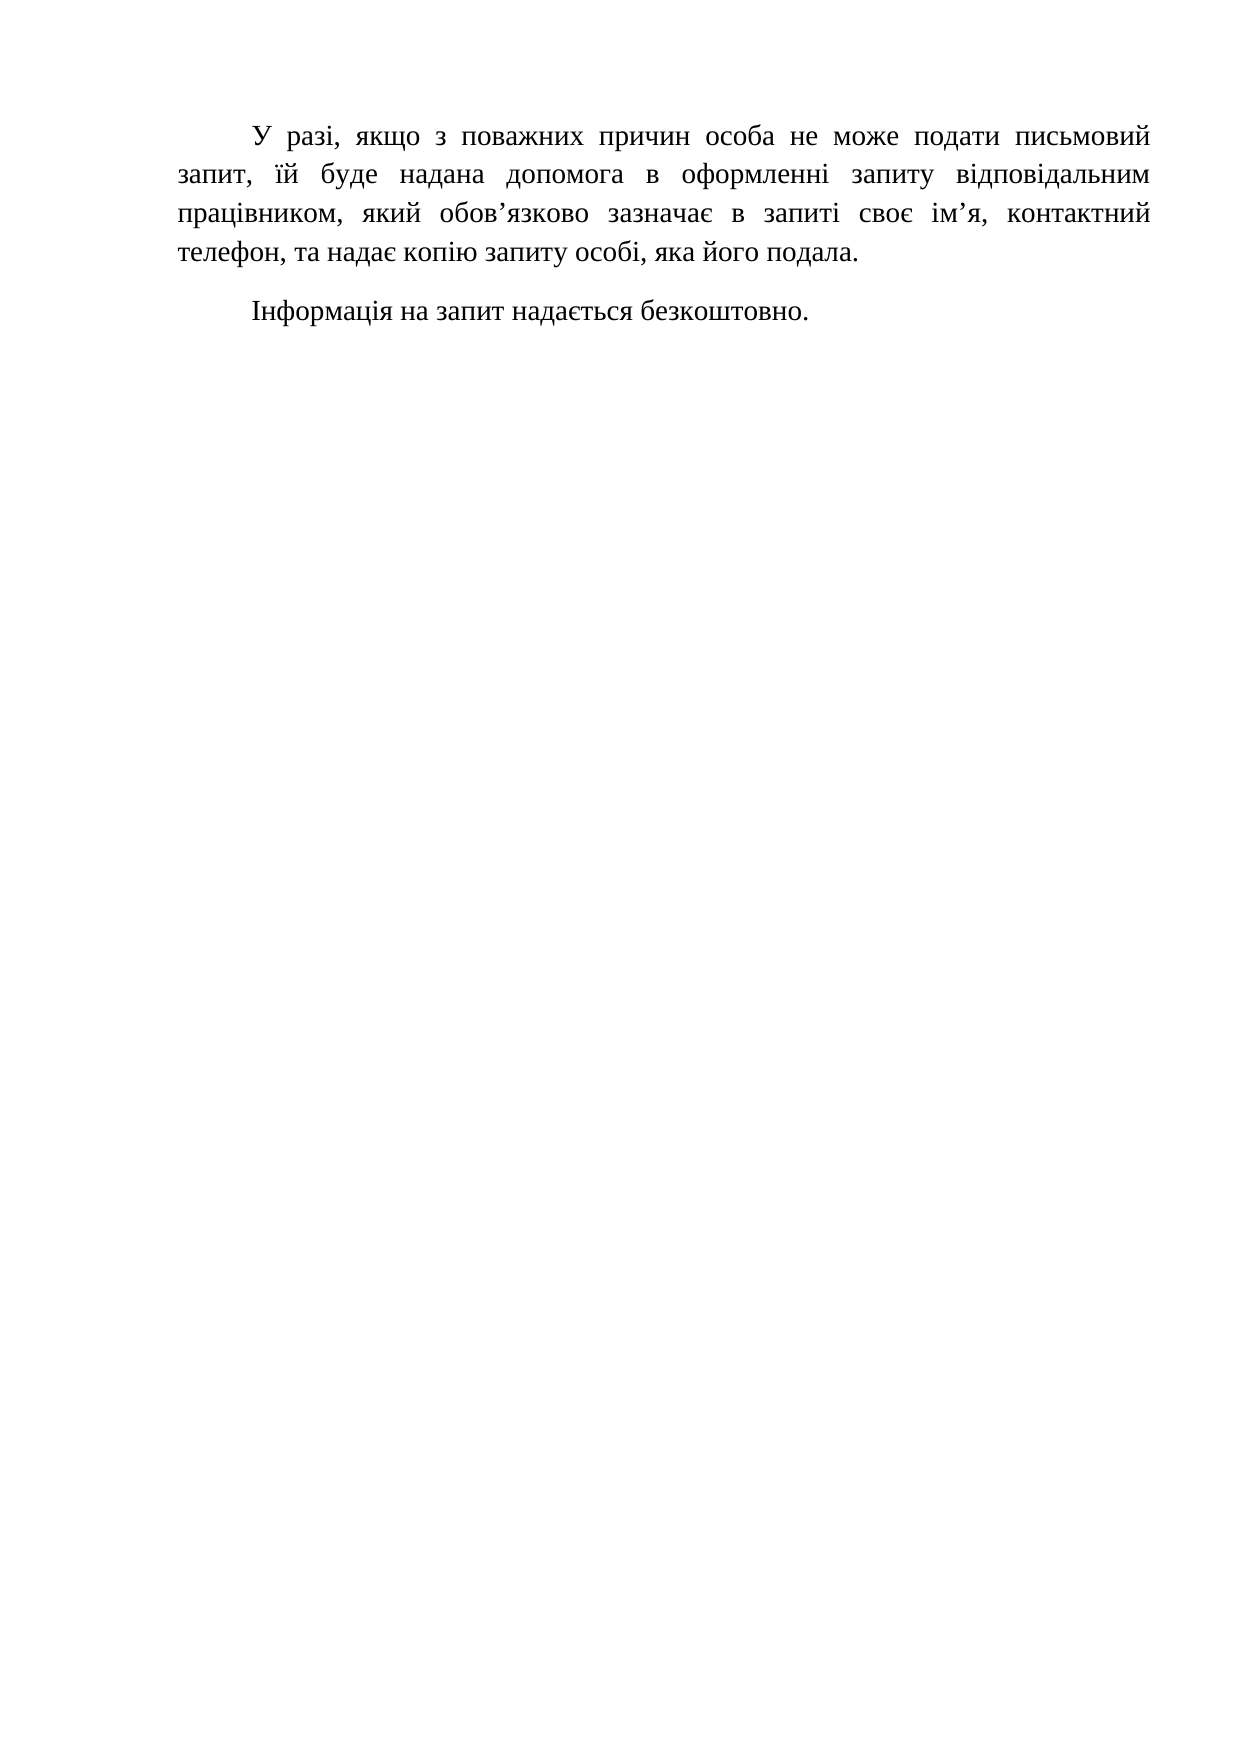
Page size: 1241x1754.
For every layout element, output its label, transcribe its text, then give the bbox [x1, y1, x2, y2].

text Інформація на запит надається безкоштовно. [177, 293, 1152, 327]
text У разі, якщо з поважних причин особа не може подати письмовий запит, їй буде надана допомога в оформленні запиту відповідальним працівником, який обов’язково зазначає в запиті своє ім’я, контактний телефон, та надає копію запиту особі, яка його подала. [177, 118, 1152, 267]
